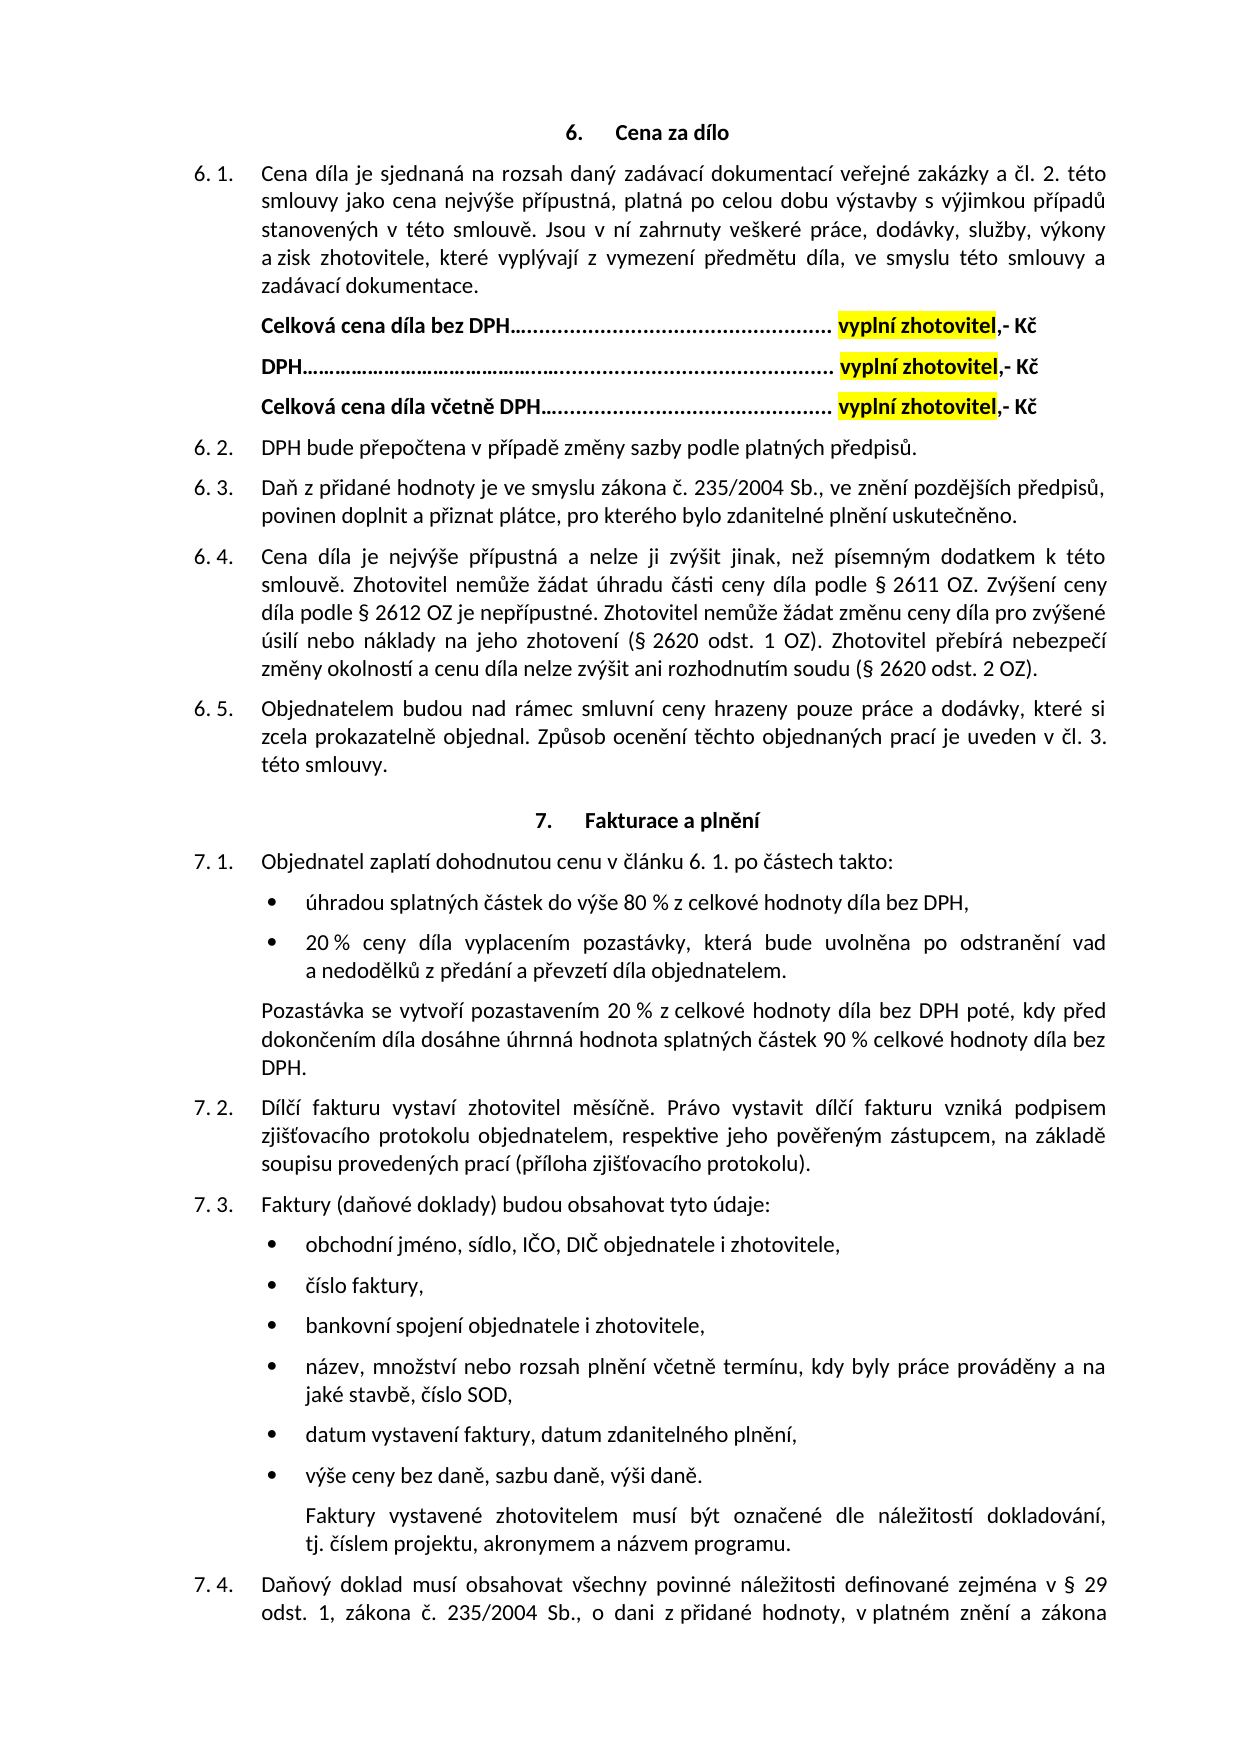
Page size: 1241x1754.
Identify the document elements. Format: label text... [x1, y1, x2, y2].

subtitle Fakturace a plnění [187, 807, 1107, 834]
list číslo faktury, [268, 1271, 1107, 1299]
list Daň z přidané hodnoty je ve smyslu zákona č. 235/2004 Sb., ve znění pozdějších předpisů, povinen doplnit a přiznat plátce, pro kterého bylo zdanitelné plnění uskutečněno. [194, 473, 1107, 529]
list Objednatelem budou nad rámec smluvní ceny hrazeny pouze práce a dodávky, které si zcela prokazatelně objednal. Způsob ocenění těchto objednaných prací je uveden v čl. 3. této smlouvy. [194, 694, 1107, 778]
list Faktury (daňové doklady) budou obsahovat tyto údaje: [194, 1190, 1107, 1218]
list 20 % ceny díla vyplacením pozastávky, která bude uvolněna po odstranění vad a nedodělků z předání a převzetí díla objednatelem. [268, 928, 1107, 984]
list Cena díla je sjednaná na rozsah daný zadávací dokumentací veřejné zakázky a čl. 2. této smlouvy jako cena nejvýše přípustná, platná po celou dobu výstavby s výjimkou případů stanovených v této smlouvě. Jsou v ní zahrnuty veškeré práce, dodávky, služby, výkony a zisk zhotovitele, které vyplývají z vymezení předmětu díla, ve smyslu této smlouvy a zadávací dokumentace. [194, 159, 1107, 299]
list Objednatel zaplatí dohodnutou cenu v článku 6. 1. po částech takto: [194, 847, 1107, 875]
list datum vystavení faktury, datum zdanitelného plnění, [268, 1420, 1107, 1448]
text DPH……………………………………..…............................................. vyplní zhotovitel,- Kč [261, 352, 840, 380]
text Celková cena díla včetně DPH…............................................. vyplní zhotovitel,- Kč [261, 392, 838, 420]
list Faktury vystavené zhotovitelem musí být označené dle náležitostí dokladování, tj. číslem projektu, akronymem a názvem programu. [305, 1501, 1107, 1557]
list Cena díla je nejvýše přípustná a nelze ji zvýšit jinak, než písemným dodatkem k této smlouvě. Zhotovitel nemůže žádat úhradu části ceny díla podle § 2611 OZ. Zvýšení ceny díla podle § 2612 OZ je nepřípustné. Zhotovitel nemůže žádat změnu ceny díla pro zvýšené úsilí nebo náklady na jeho zhotovení (§ 2620 odst. 1 OZ). Zhotovitel přebírá nebezpečí změny okolností a cenu díla nelze zvýšit ani rozhodnutím soudu (§ 2620 odst. 2 OZ). [194, 542, 1107, 682]
list obchodní jméno, sídlo, IČO, DIČ objednatele i zhotovitele, [268, 1230, 1107, 1258]
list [194, 1570, 1107, 1626]
list bankovní spojení objednatele i zhotovitele, [268, 1311, 1107, 1339]
list výše ceny bez daně, sazbu daně, výši daně. [268, 1461, 1107, 1489]
subtitle Cena za dílo [187, 118, 1107, 146]
text Celková cena díla bez DPH….................................................. vyplní zhotovitel,- Kč [261, 311, 838, 339]
list DPH bude přepočtena v případě změny sazby podle platných předpisů. [194, 433, 1107, 461]
list Dílčí fakturu vystaví zhotovitel měsíčně. Právo vystavit dílčí fakturu vzniká podpisem zjišťovacího protokolu objednatelem, respektive jeho pověřeným zástupcem, na základě soupisu provedených prací (příloha zjišťovacího protokolu). [194, 1093, 1107, 1177]
list název, množství nebo rozsah plnění včetně termínu, kdy byly práce prováděny a na jaké stavbě, číslo SOD, [268, 1352, 1107, 1408]
text Pozastávka se vytvoří pozastavením 20 % z celkové hodnoty díla bez DPH poté, kdy před dokončením díla dosáhne úhrnná hodnota splatných částek 90 % celkové hodnoty díla bez DPH. [261, 997, 1107, 1081]
list úhradou splatných částek do výše 80 % z celkové hodnoty díla bez DPH, [268, 888, 1107, 916]
